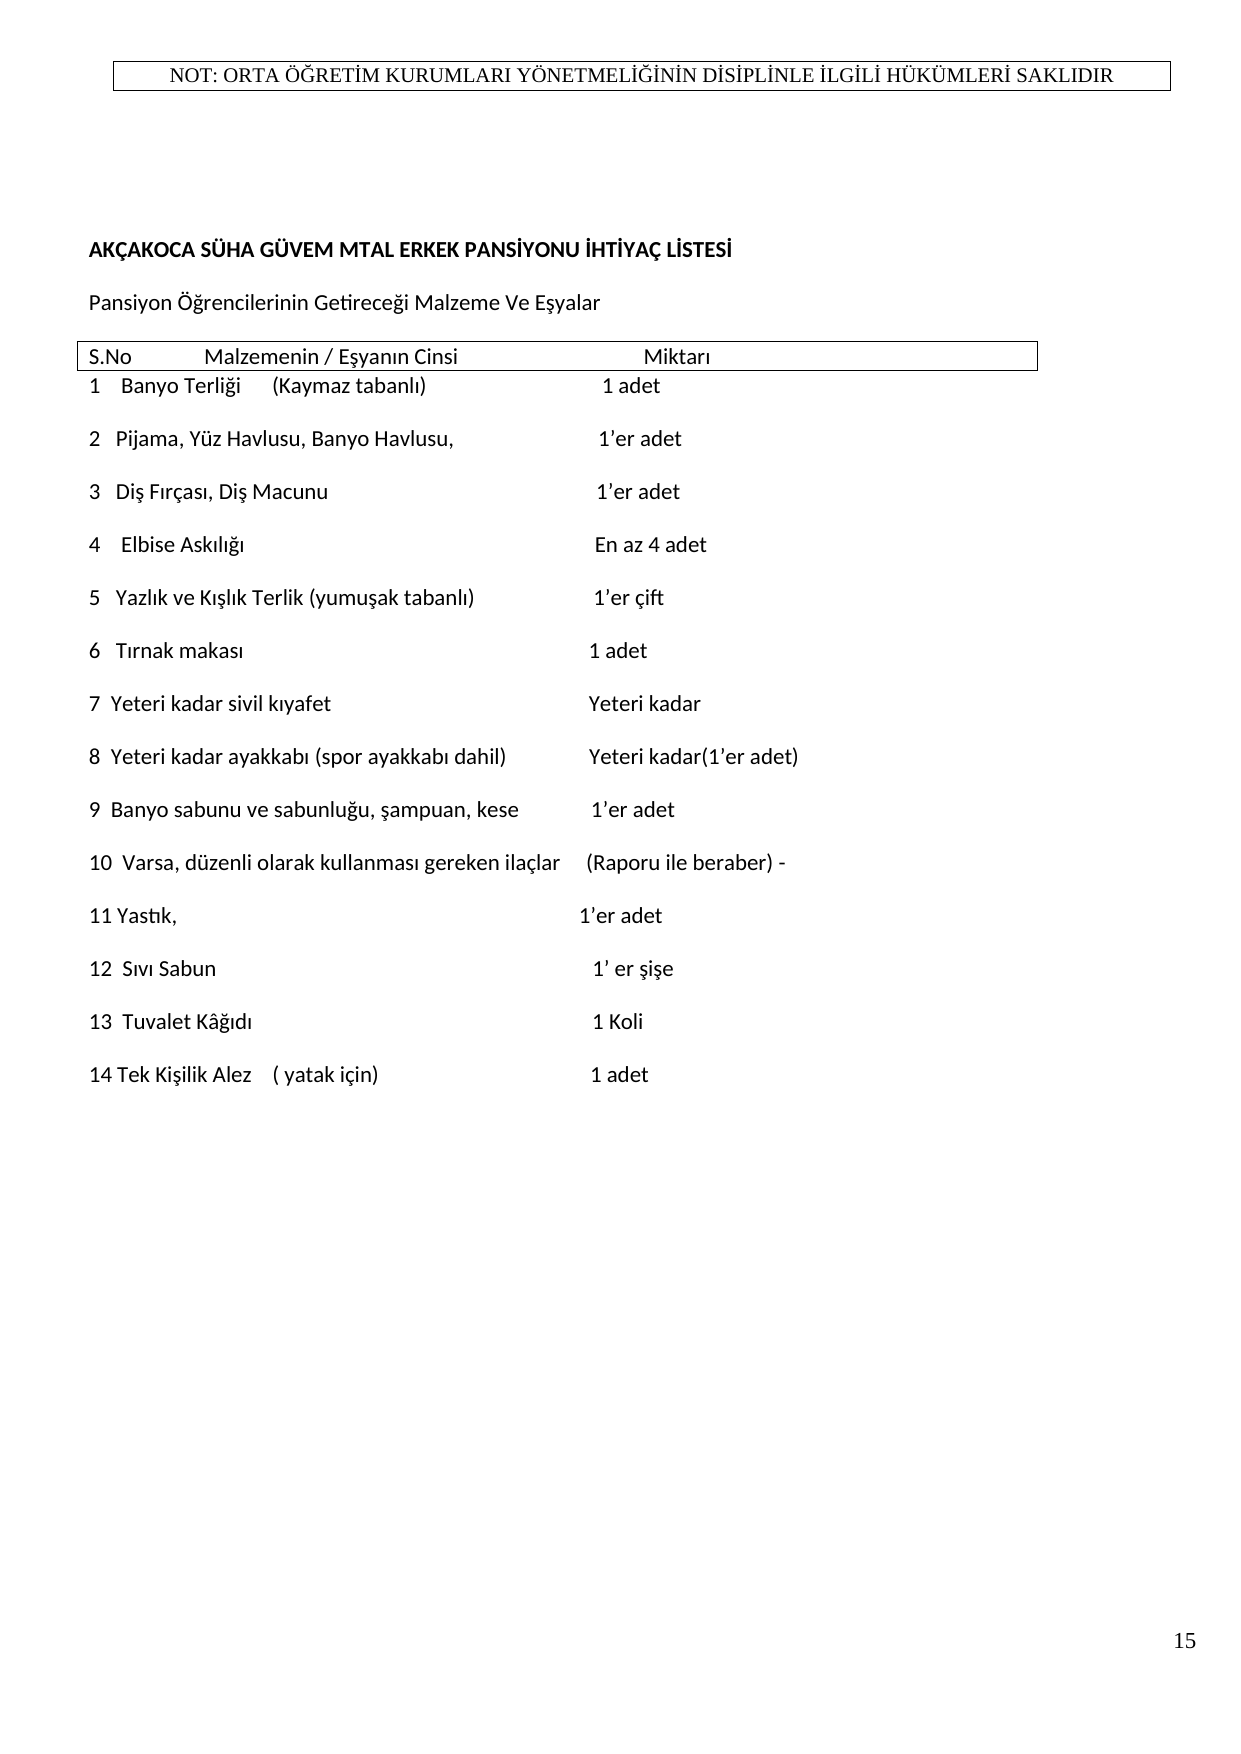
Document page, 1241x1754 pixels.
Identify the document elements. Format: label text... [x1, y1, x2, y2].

text 4 Elbise Askılığı En az 4 adet [89, 530, 1196, 558]
text 8 Yeteri kadar ayakkabı (spor ayakkabı dahil) Yeteri kadar(1’er adet) [89, 742, 1196, 770]
text 2 Pijama, Yüz Havlusu, Banyo Havlusu, 1’er adet [89, 424, 1196, 452]
text 11 Yastık, 1’er adet [89, 901, 1196, 929]
text 7 Yeteri kadar sivil kıyafet Yeteri kadar [89, 689, 1196, 717]
text 12 Sıvı Sabun 1’ er şişe [89, 954, 1196, 982]
text AKÇAKOCA SÜHA GÜVEM MTAL ERKEK PANSİYONU İHTİYAÇ LİSTESİ [89, 235, 1196, 263]
text 1 Banyo Terliği (Kaymaz tabanlı) 1 adet [89, 371, 1196, 399]
text 5 Yazlık ve Kışlık Terlik (yumuşak tabanlı) 1’er çift [89, 583, 1196, 611]
text 3 Diş Fırçası, Diş Macunu 1’er adet [89, 477, 1196, 505]
text 6 Tırnak makası 1 adet [89, 636, 1196, 664]
text 10 Varsa, düzenli olarak kullanması gereken ilaçlar (Raporu ile beraber) - [89, 848, 1196, 876]
text 9 Banyo sabunu ve sabunluğu, şampuan, kese 1’er adet [89, 795, 1196, 823]
table_header S.No Malzemenin / Eşyanın Cinsi Miktarı [78, 342, 1037, 370]
text Pansiyon Öğrencilerinin Getireceği Malzeme Ve Eşyalar [89, 288, 1196, 316]
text 13 Tuvalet Kâğıdı 1 Koli [89, 1007, 1196, 1035]
text 14 Tek Kişilik Alez ( yatak için) 1 adet [89, 1060, 1196, 1088]
